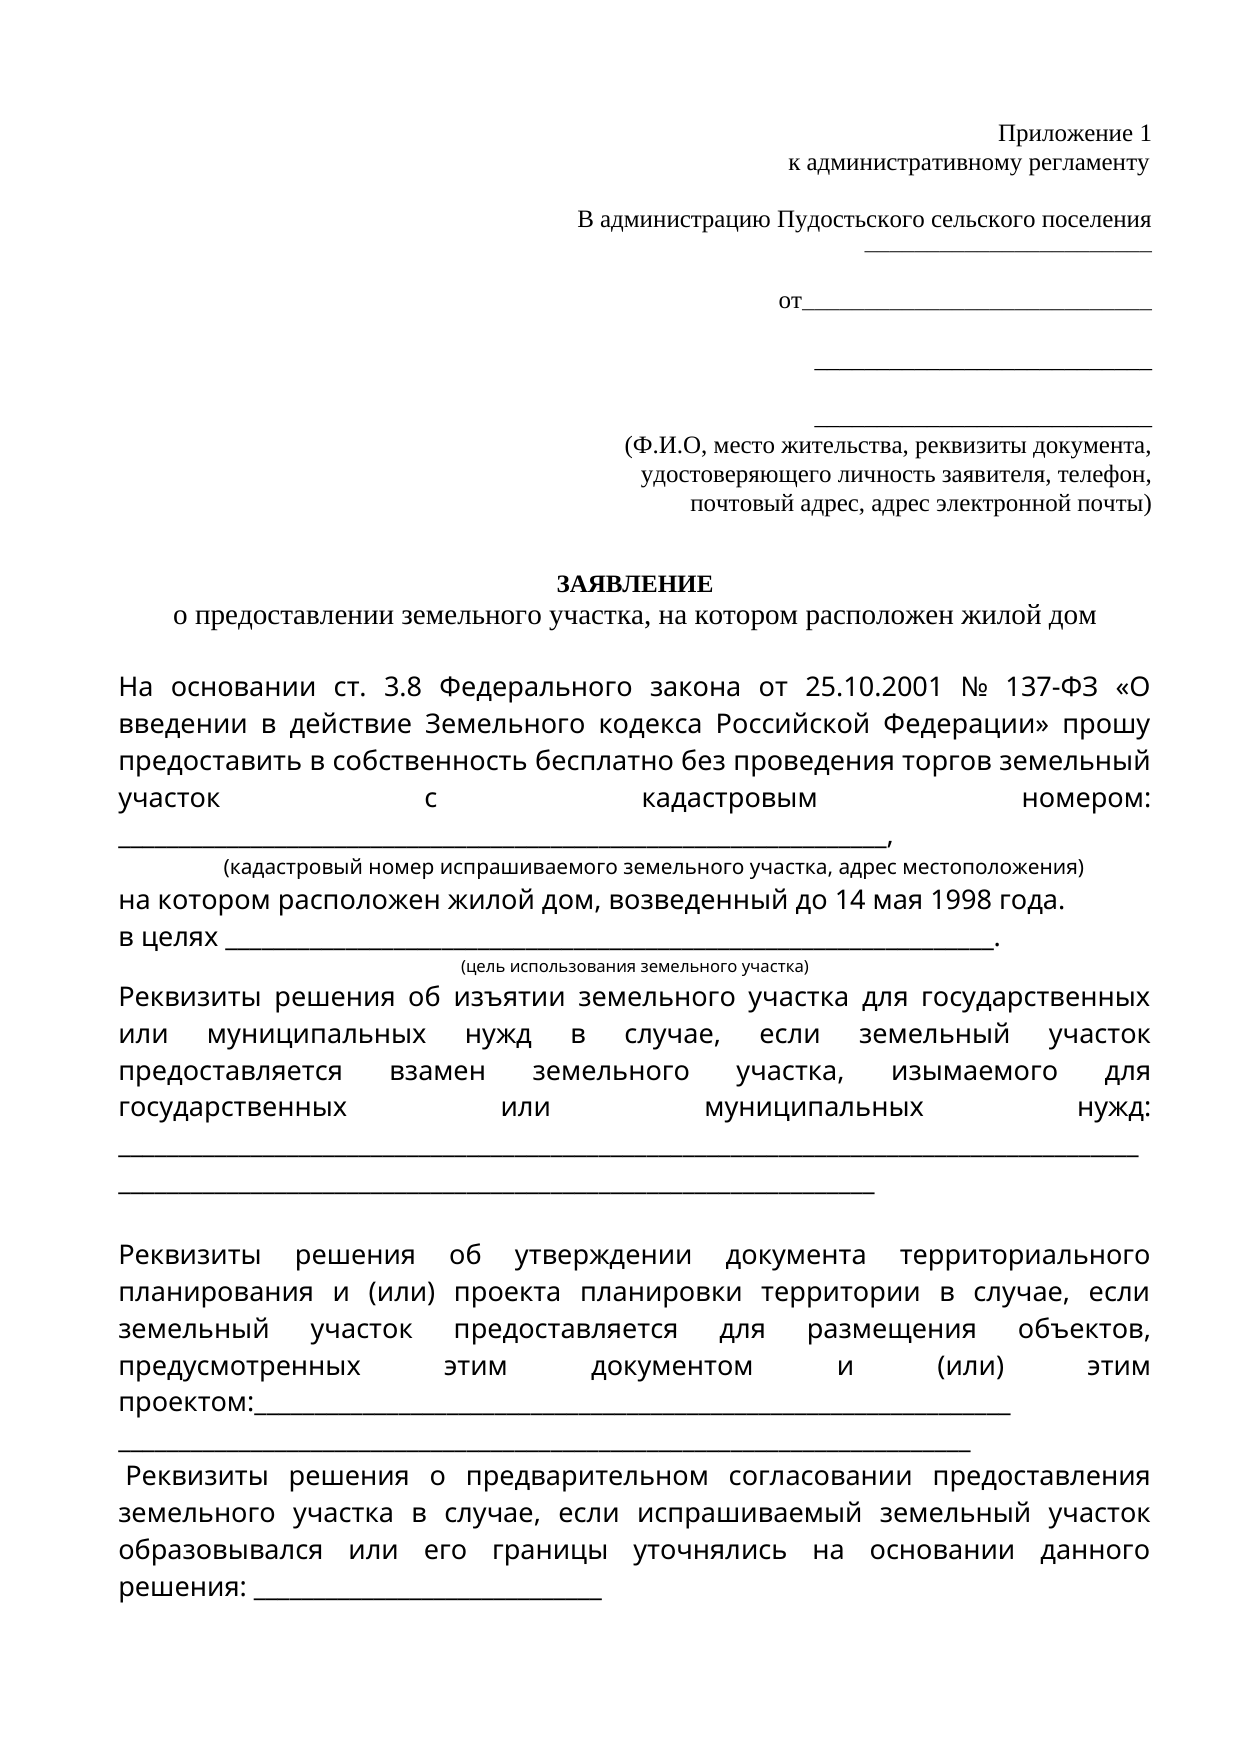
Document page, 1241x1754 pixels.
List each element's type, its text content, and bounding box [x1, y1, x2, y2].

text _______________________ [118, 233, 1152, 257]
text ___________________________ [118, 401, 1152, 430]
text на котором расположен жилой дом, возведенный до 14 мая 1998 года. [118, 881, 1152, 918]
text (цель использования земельного участка) [118, 954, 1152, 977]
text (кадастровый номер испрашиваемого земельного участка, адрес местоположения) [118, 852, 1152, 881]
text На основании ст. 3.8 Федерального закона от 25.10.2001 № 137-ФЗ «О введении в действие Земельного кодекса Российской Федерации» прошу предоставить в собственность бесплатно без проведения торгов земельный участок с кадастровым номером: ________________________________________________________________, [118, 668, 1152, 852]
text _______________________________________________________________________ [118, 1420, 1152, 1457]
text от____________________________ [118, 286, 1152, 315]
text ЗАЯВЛЕНИЕ [118, 569, 1152, 597]
text Реквизиты решения об утверждении документа территориального планирования и (или) проекта планировки территории в случае, если земельный участок предоставляется для размещения объектов, предусмотренных этим документом и (или) этим проектом:_______________________________________________________________ [118, 1235, 1152, 1420]
text ___________________________ [118, 344, 1152, 373]
text в целях ________________________________________________________________. [118, 918, 1152, 954]
text к административному регламенту [782, 147, 1152, 176]
text удостоверяющего личность заявителя, телефон, [118, 459, 1152, 488]
text В администрацию Пудостьского сельского поселения [118, 204, 1152, 233]
text Реквизиты решения о предварительном согласовании предоставления земельного участка в случае, если испрашиваемый земельный участок образовывался или его границы уточнялись на основании данного решения: _____________________________ [118, 1457, 1152, 1604]
text Реквизиты решения об изъятии земельного участка для государственных или муниципальных нужд в случае, если земельный участок предоставляется взамен земельного участка, изымаемого для государственных или муниципальных нужд: ____________________________________________________________________________________________________________________________________________________ [118, 977, 1152, 1198]
text почтовый адрес, адрес электронной почты) [118, 488, 1152, 516]
text о предоставлении земельного участка, на котором расположен жилой дом [118, 597, 1152, 631]
text (Ф.И.О, место жительства, реквизиты документа, [118, 430, 1152, 459]
text Приложение 1 [118, 118, 1152, 147]
